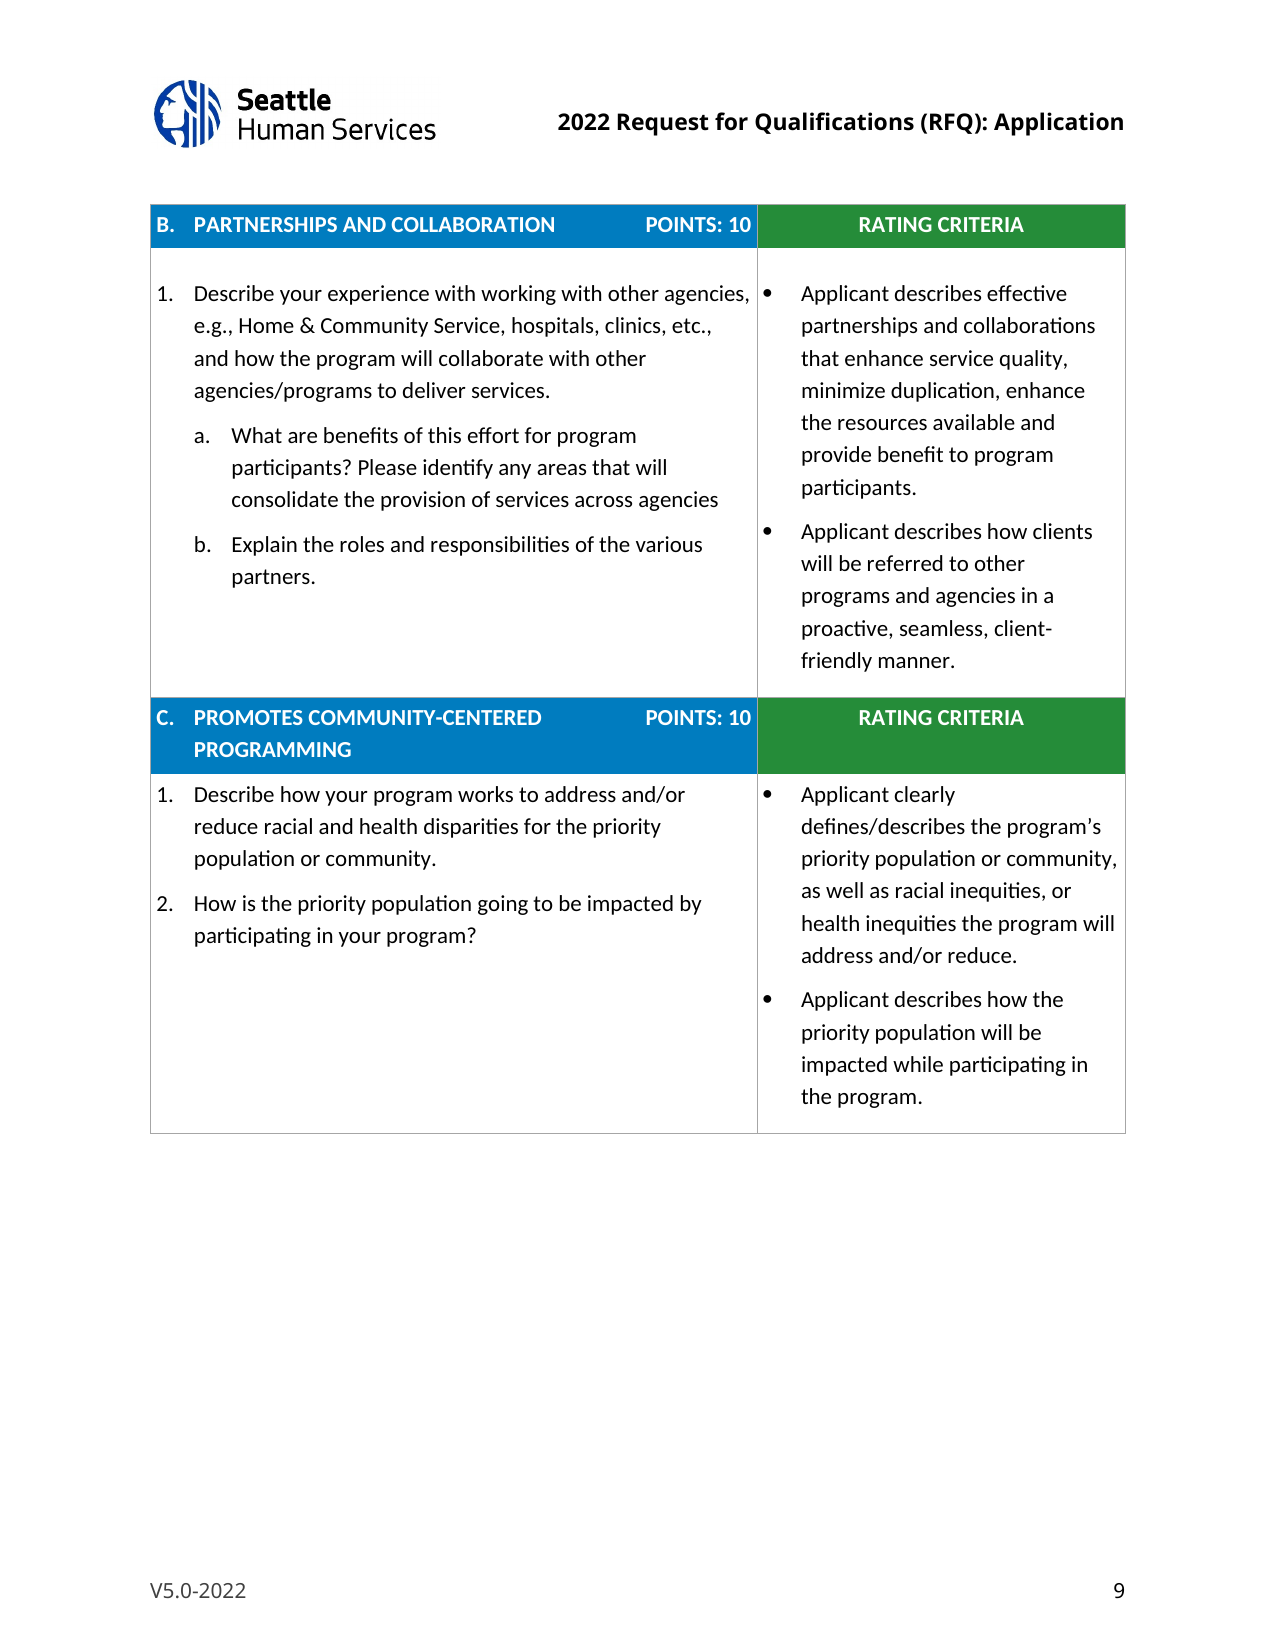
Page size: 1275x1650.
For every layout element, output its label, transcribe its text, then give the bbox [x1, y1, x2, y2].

table_cell Describe your experience with working with other agencies, e.g., Home & Community Service, hospitals, clinics, etc., and how the program will collaborate with other agencies/programs to deliver services. What are benefits of this effort for program participants? Please identify any areas that will consolidate the provision of services across agencies Explain the roles and responsibilities of the various partners. [151, 249, 757, 697]
table_cell Applicant clearly defines/describes the program’s priority population or community, as well as racial inequities, or health inequities the program will address and/or reduce. Applicant describes how the priority population will be impacted while participating in the program. [758, 774, 1125, 1133]
table_cell RATING CRITERIA [758, 698, 1125, 774]
table_header PARTNERSHIPS AND COLLABORATION [151, 205, 638, 248]
table_cell Applicant describes effective partnerships and collaborations that enhance service quality, minimize duplication, enhance the resources available and provide benefit to program participants. Applicant describes how clients will be referred to other programs and agencies in a proactive, seamless, client-friendly manner. [758, 249, 1125, 697]
table_cell POINTS: 10 [638, 698, 757, 774]
table_cell PROMOTES COMMUNITY-CENTERED PROGRAMMING [151, 698, 638, 774]
table_cell Describe how your program works to address and/or reduce racial and health disparities for the priority population or community. How is the priority population going to be impacted by participating in your program? [151, 774, 757, 1133]
picture [150, 76, 443, 152]
table_header POINTS: 10 [638, 205, 757, 248]
table_header RATING CRITERIA [758, 205, 1125, 248]
